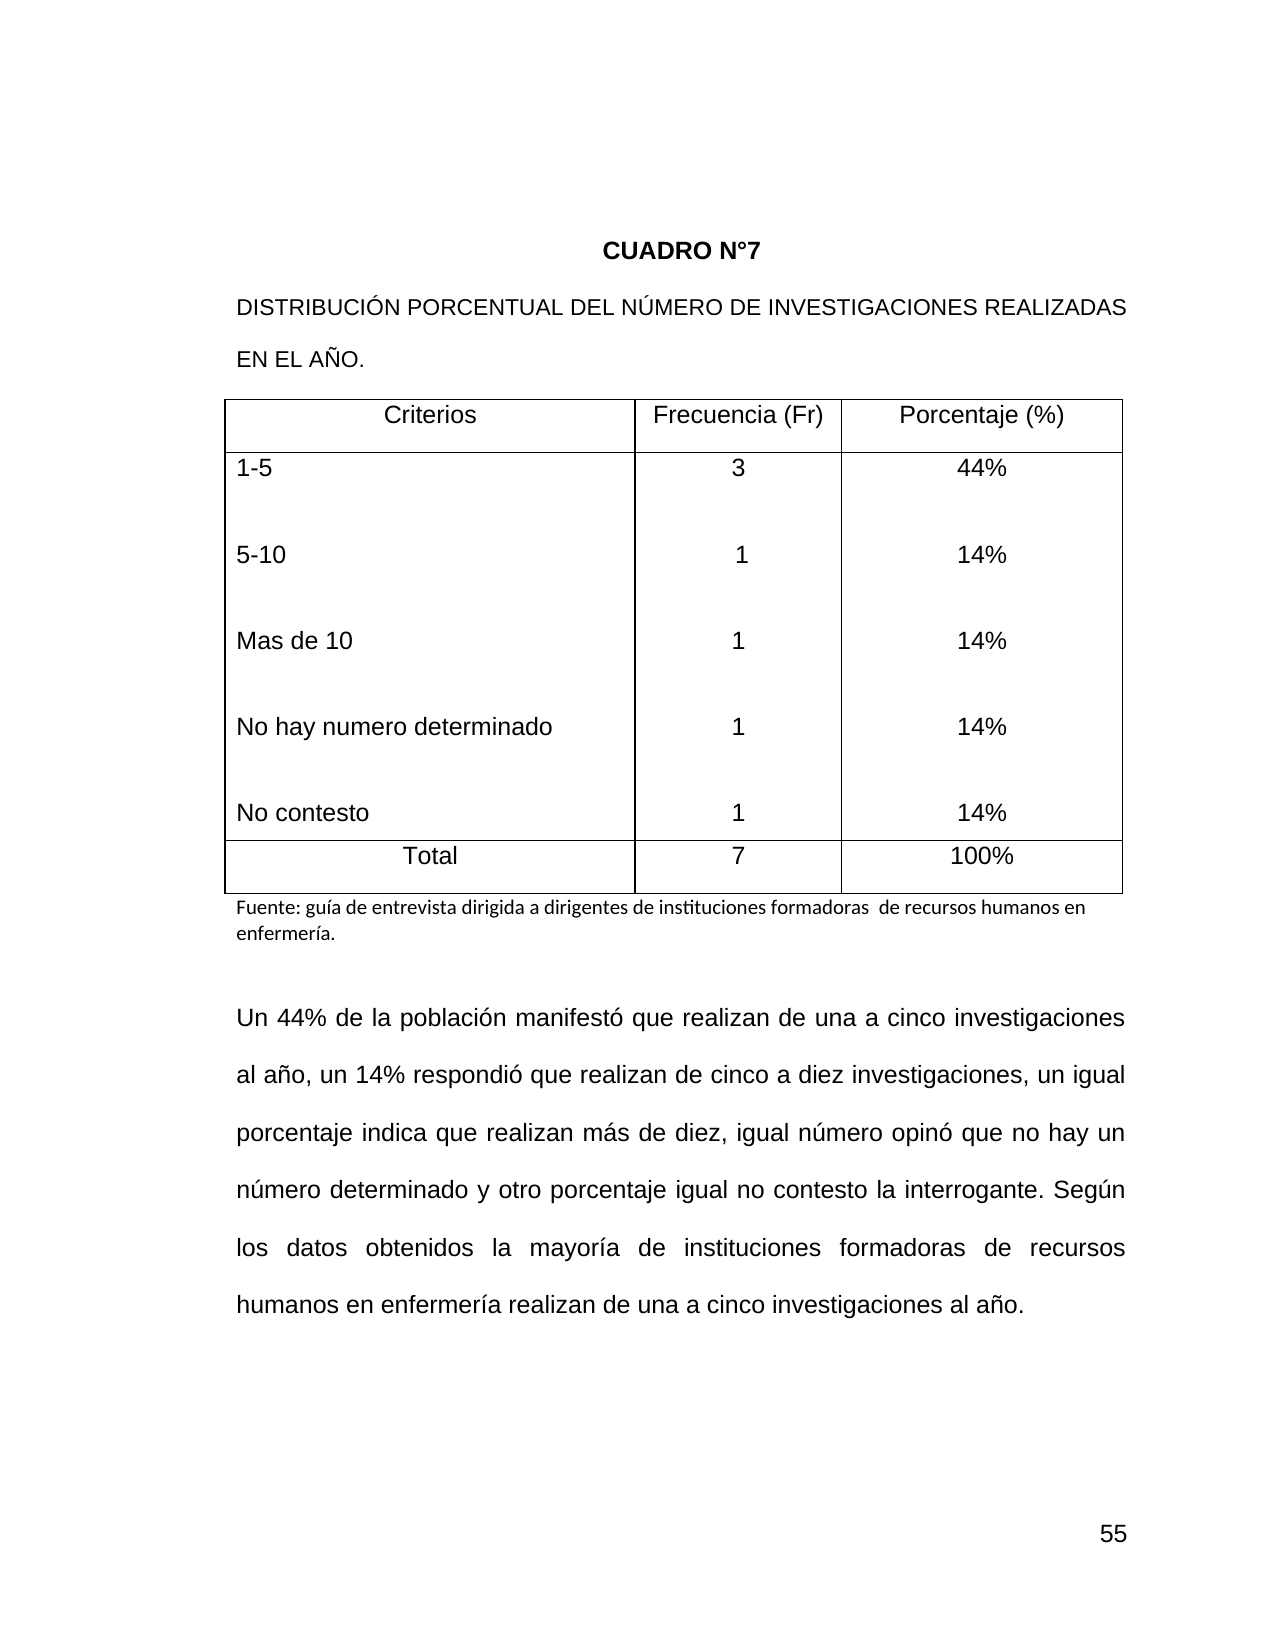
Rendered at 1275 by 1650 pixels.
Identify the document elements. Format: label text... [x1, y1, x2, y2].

table_cell 1-5 5-10 Mas de 10 No hay numero determinado No contesto [226, 453, 634, 840]
text Un 44% de la población manifestó que realizan de una a cinco investigaciones al año, un 14% respondió que realizan de cinco a diez investigaciones, un igual porcentaje indica que realizan más de diez, igual número opinó que no hay un número determinado y otro porcentaje igual no contesto la interrogante. Según los datos obtenidos la mayoría de instituciones formadoras de recursos humanos en enfermería realizan de una a cinco investigaciones al año. [236, 1003, 1127, 1319]
table_header Frecuencia (Fr) [636, 400, 841, 452]
table_header Criterios [226, 400, 634, 452]
table_cell 100% [842, 841, 1122, 893]
text Fuente: guía de entrevista dirigida a dirigentes de instituciones formadoras de recursos humanos en enfermería. [236, 894, 1127, 945]
table_cell 7 [636, 841, 841, 893]
text DISTRIBUCIÓN PORCENTUAL DEL NÚMERO DE INVESTIGACIONES REALIZADAS EN EL AÑO. [236, 294, 1127, 373]
table_cell Total [226, 841, 634, 893]
table_header Porcentaje (%) [842, 400, 1122, 452]
table_cell 3 1 1 1 1 [636, 453, 841, 840]
text CUADRO N°7 [236, 236, 1127, 265]
table_cell 44% 14% 14% 14% 14% [842, 453, 1122, 840]
